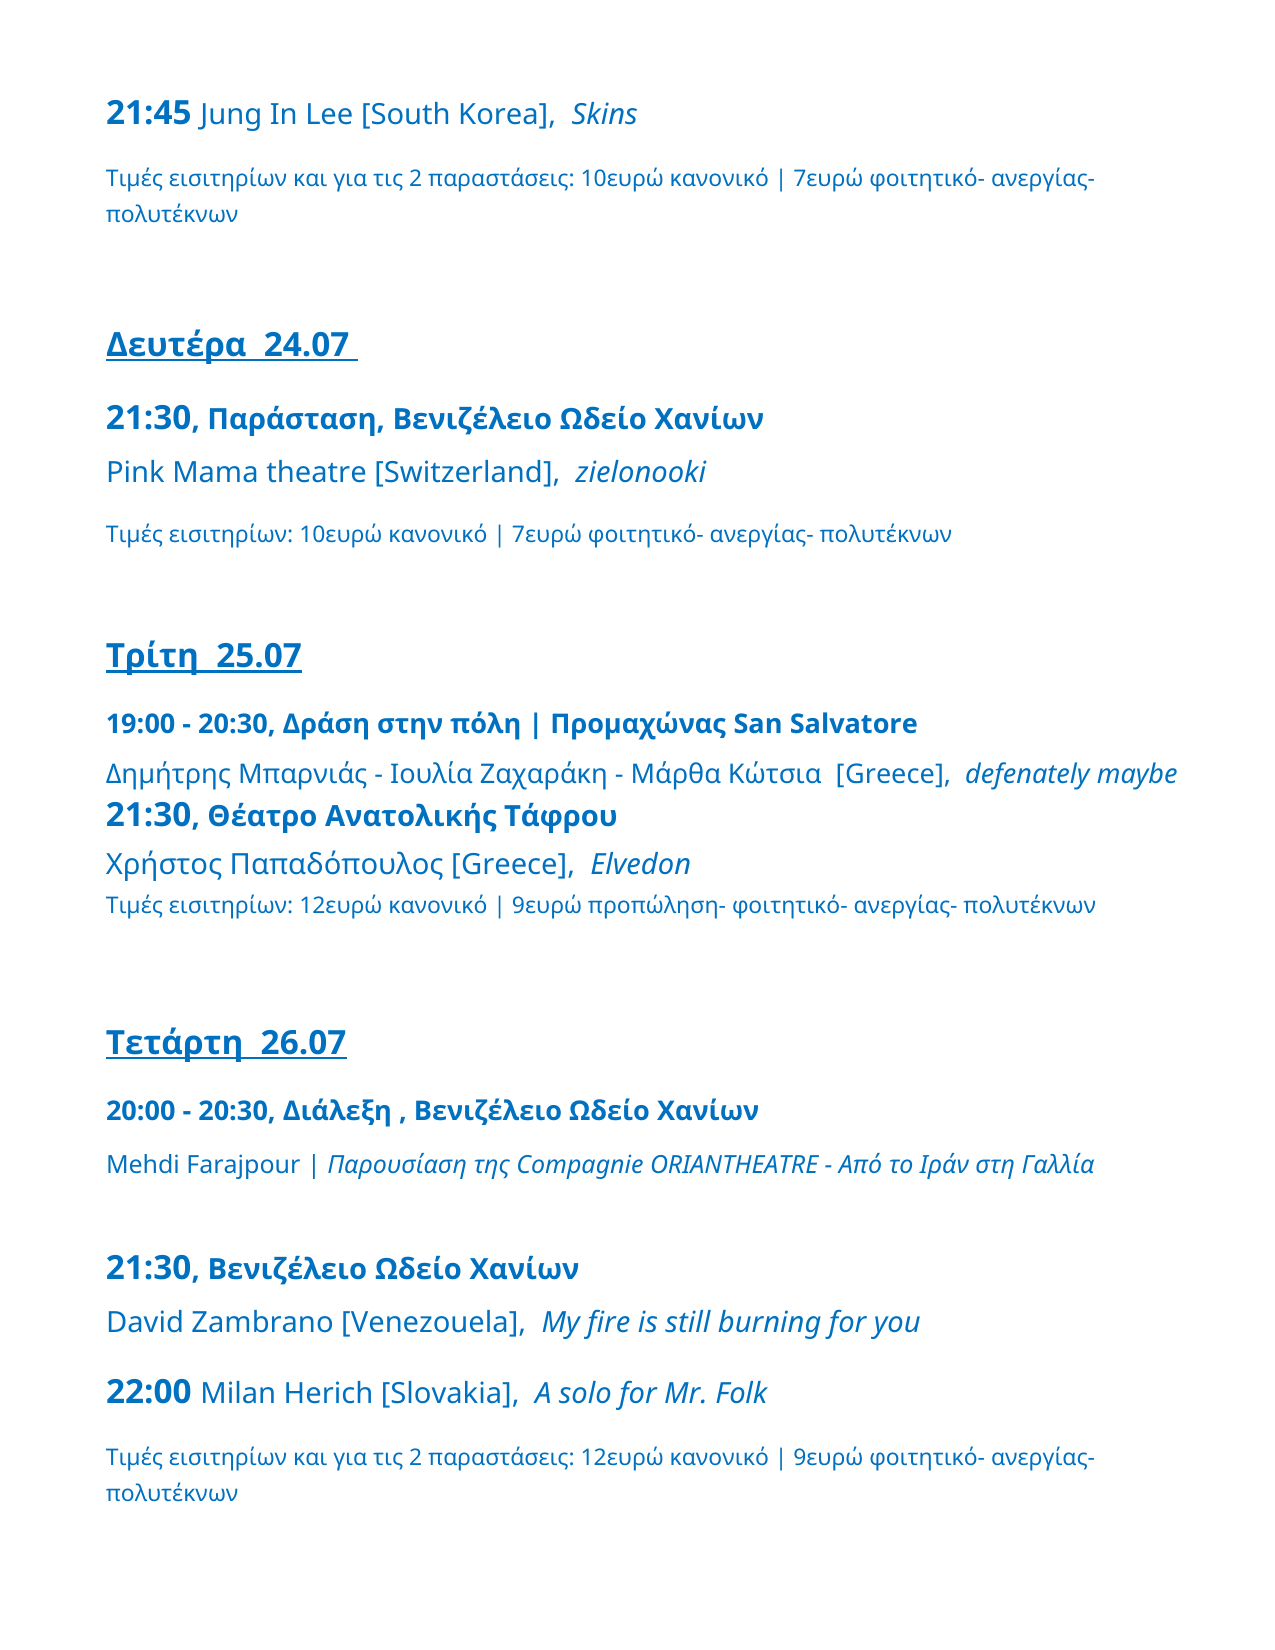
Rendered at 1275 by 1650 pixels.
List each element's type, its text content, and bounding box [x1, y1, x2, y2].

text Δημήτρης Μπαρνιάς - Ιουλία Ζαχαράκη - Μάρθα Κώτσια [Greece], defenately maybe [106, 754, 1184, 791]
text 20:00 - 20:30, Διάλεξη , Βενιζέλειο Ωδείο Χανίων [106, 1092, 1183, 1128]
text Pink Mama theatre [Switzerland], zielonooki [106, 452, 1183, 491]
text Τιμές εισιτηρίων και για τις 2 παραστάσεις: 12ευρώ κανονικό | 9ευρώ φοιτητικό- ανεργίας- πολυτέκνων [106, 1441, 1184, 1508]
text Τρίτη 25.07 [106, 632, 1184, 677]
text Τετάρτη 26.07 [106, 1019, 1184, 1064]
text Δευτέρα 24.07 [106, 321, 1183, 366]
text 21:30, Βενιζέλειο Ωδείο Χανίων [106, 1244, 1184, 1289]
text Τιμές εισιτηρίων: 12ευρώ κανονικό | 9ευρώ προπώληση- φοιτητικό- ανεργίας- πολυτέκνων [106, 889, 1184, 920]
text Τιμές εισιτηρίων: 10ευρώ κανονικό | 7ευρώ φοιτητικό- ανεργίας- πολυτέκνων [106, 518, 1184, 549]
text Mehdi Farajpour | Παρουσίαση της Compagnie ORIANTHEATRE - Από το Ιράν στη Γαλλία [106, 1147, 1183, 1181]
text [106, 394, 1184, 439]
text Τιμές εισιτηρίων και για τις 2 παραστάσεις: 10ευρώ κανονικό | 7ευρώ φοιτητικό- ανεργίας- πολυτέκνων [106, 162, 1184, 229]
text David Zambrano [Venezouela], My fire is still burning for you [106, 1302, 1183, 1341]
text 22:00 Milan Herich [Slovakia], A solo for Mr. Folk [106, 1368, 1183, 1413]
text 21:45 Jung In Lee [South Korea], Skins [106, 89, 1183, 134]
text 21:30, Θέατρο Ανατολικής Τάφρου [106, 791, 1184, 836]
text Χρήστος Παπαδόπουλος [Greece], Elvedon [106, 843, 1184, 883]
text 19:00 - 20:30, Δράση στην πόλη | Προμαχώνας San Salvatore [106, 705, 1184, 742]
